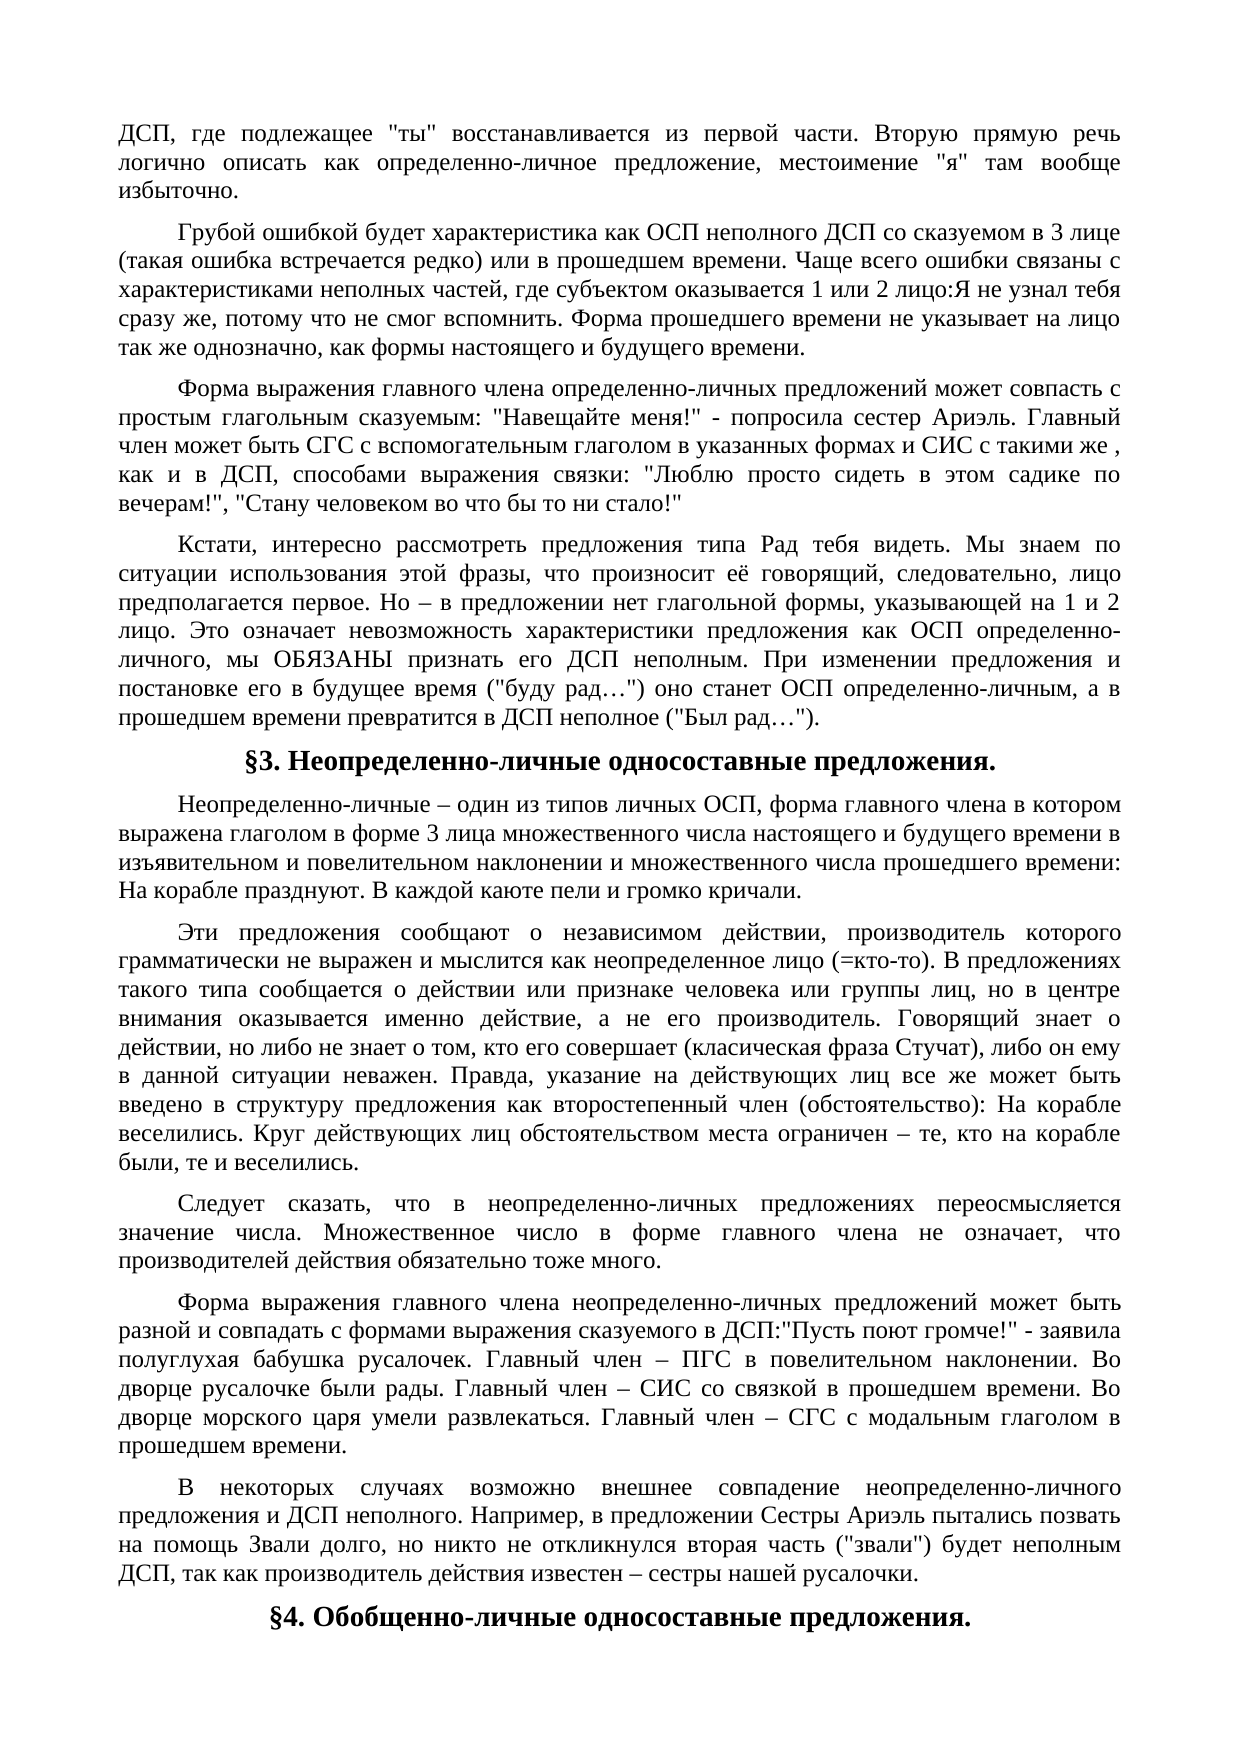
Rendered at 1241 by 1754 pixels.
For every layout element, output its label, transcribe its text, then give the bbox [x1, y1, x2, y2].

text §3. Неопределенно-личные односоставные предложения. [118, 743, 1122, 777]
text §4. Обобщенно-личные односоставные предложения. [118, 1599, 1122, 1633]
text Эти предложения сообщают о независимом действии, производитель которого грамматически не выражен и мыслится как неопределенное лицо (=кто-то). В предложениях такого типа сообщается о действии или признаке человека или группы лиц, но в центре внимания оказывается именно действие, а не его производитель. Говорящий знает о действии, но либо не знает о том, кто его совершает (класическая фраза Стучат), либо он ему в данной ситуации неважен. Правда, указание на действующих лиц все же может быть введено в структуру предложения как второстепенный член (обстоятельство): На корабле веселились. Круг действующих лиц обстоятельством места ограничен – те, кто на корабле были, те и веселились. [118, 917, 1122, 1175]
text Неопределенно-личные – один из типов личных ОСП, форма главного члена в котором выражена глаголом в форме 3 лица множественного числа настоящего и будущего времени в изъявительном и повелительном наклонении и множественного числа прошедшего времени: На корабле празднуют. В каждой каюте пели и громко кричали. [118, 789, 1122, 904]
text Форма выражения главного члена определенно-личных предложений может совпасть с простым глагольным сказуемым: "Навещайте меня!" - попросила сестер Ариэль. Главный член может быть СГС с вспомогательным глаголом в указанных формах и СИС с такими же , как и в ДСП, способами выражения связки: "Люблю просто сидеть в этом садике по вечерам!", "Стану человеком во что бы то ни стало!" [118, 373, 1122, 517]
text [118, 118, 1122, 204]
text Форма выражения главного члена неопределенно-личных предложений может быть разной и совпадать с формами выражения сказуемого в ДСП:"Пусть поют громче!" - заявила полуглухая бабушка русалочек. Главный член – ПГС в повелительном наклонении. Во дворце русалочке были рады. Главный член – СИС со связкой в прошедшем времени. Во дворце морского царя умели развлекаться. Главный член – СГС с модальным глаголом в прошедшем времени. [118, 1287, 1122, 1459]
text Грубой ошибкой будет характеристика как ОСП неполного ДСП со сказуемом в 3 лице (такая ошибка встречается редко) или в прошедшем времени. Чаще всего ошибки связаны с характеристиками неполных частей, где субъектом оказывается 1 или 2 лицо:Я не узнал тебя сразу же, потому что не смог вспомнить. Форма прошедшего времени не указывает на лицо так же однозначно, как формы настоящего и будущего времени. [118, 217, 1122, 361]
text Следует сказать, что в неопределенно-личных предложениях переосмысляется значение числа. Множественное число в форме главного члена не означает, что производителей действия обязательно тоже много. [118, 1188, 1122, 1274]
text Кстати, интересно рассмотреть предложения типа Рад тебя видеть. Мы знаем по ситуации использования этой фразы, что произносит её говорящий, следовательно, лицо предполагается первое. Но – в предложении нет глагольной формы, указывающей на 1 и 2 лицо. Это означает невозможность характеристики предложения как ОСП определенно-личного, мы ОБЯЗАНЫ признать его ДСП неполным. При изменении предложения и постановке его в будущее время ("буду рад…") оно станет ОСП определенно-личным, а в прошедшем времени превратится в ДСП неполное ("Был рад…"). [118, 529, 1122, 731]
text В некоторых случаях возможно внешнее совпадение неопределенно-личного предложения и ДСП неполного. Например, в предложении Сестры Ариэль пытались позвать на помощь Звали долго, но никто не откликнулся вторая часть ("звали") будет неполным ДСП, так как производитель действия известен – сестры нашей русалочки. [118, 1472, 1122, 1587]
